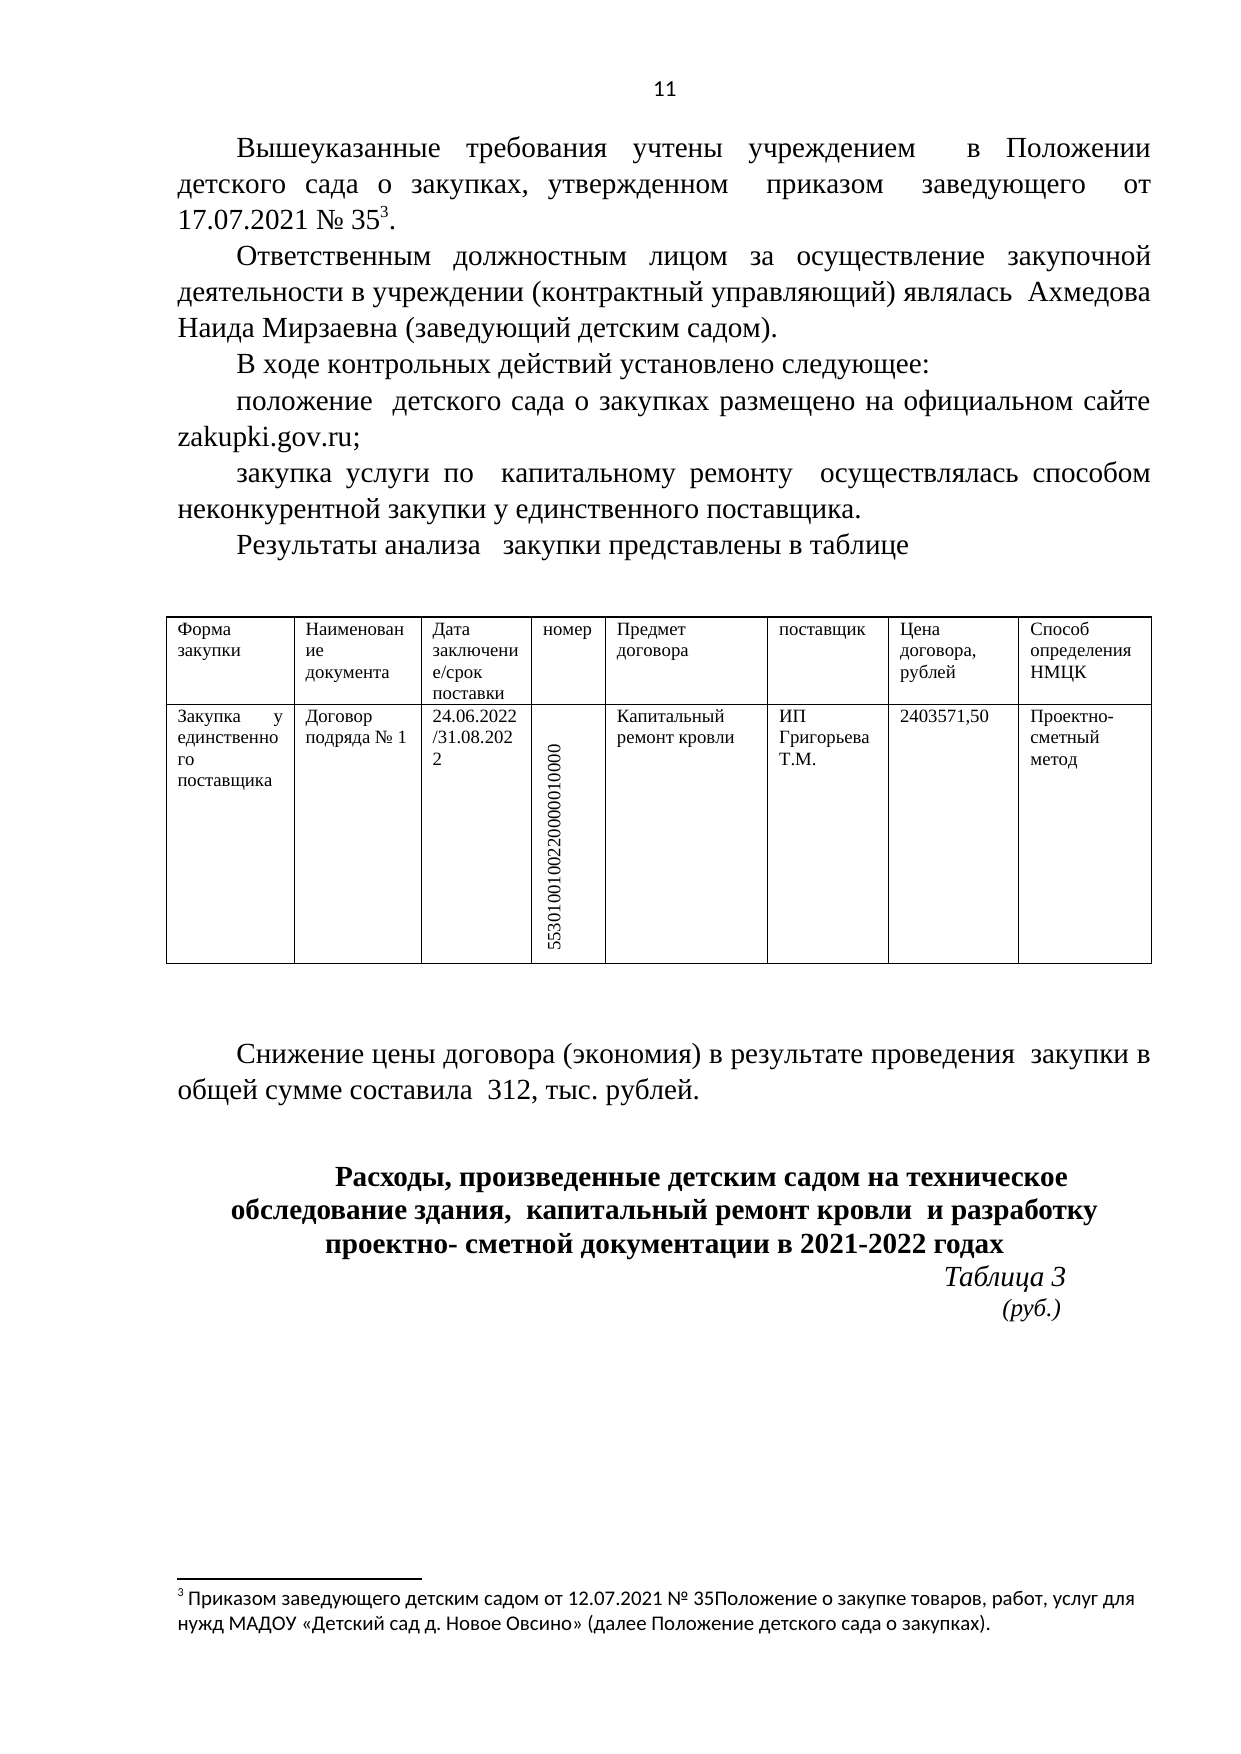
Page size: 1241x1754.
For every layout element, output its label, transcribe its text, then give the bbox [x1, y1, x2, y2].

list Результаты анализа закупки представлены в таблице [177, 527, 1152, 561]
table_cell 2403571,50 [889, 705, 1018, 963]
list Ответственным должностным лицом за осуществление закупочной деятельности в учреждении (контрактный управляющий) являлась Ахмедова Наида Мирзаевна (заведующий детским садом). [177, 238, 1152, 344]
table_header Предмет договора [606, 618, 767, 704]
table_cell Капитальный ремонт кровли [606, 705, 767, 963]
list В ходе контрольных действий установлено следующее: [177, 347, 1152, 380]
table_header Форма закупки [167, 618, 294, 704]
table_header Дата заключение/срок поставки [422, 618, 531, 704]
table_cell 24.06.2022/31.08.2022 [422, 705, 531, 963]
table_header номер [532, 618, 605, 704]
table_header поставщик [768, 618, 888, 704]
list Снижение цены договора (экономия) в результате проведения закупки в общей сумме составила 312, тыс. рублей. [177, 1036, 1152, 1106]
table_cell Проектно-сметный метод [1019, 705, 1151, 963]
table_header Цена договора, рублей [889, 618, 1018, 704]
list положение детского сада о закупках размещено на официальном сайте zakupki.gov.ru; [177, 383, 1152, 452]
text (руб.) [177, 1293, 1152, 1322]
list Вышеуказанные требования учтены учреждением в Положении детского сада о закупках, утвержденном приказом заведующего от 17.07.2021 № 35. [177, 130, 1152, 236]
table_cell Договор подряда № 1 [295, 705, 421, 963]
table_cell 5530100100220000010000 [532, 705, 605, 963]
table_header Наименование документа [295, 618, 421, 704]
text Расходы, произведенные детским садом на техническое обследование здания, капитальный ремонт кровли и разработку проектно- сметной документации в 2021-2022 годах [177, 1159, 1152, 1259]
table_header Способ определения НМЦК [1019, 618, 1151, 704]
list закупка услуги по капитальному ремонту осуществлялась способом неконкурентной закупки у единственного поставщика. [177, 455, 1152, 525]
table_cell Закупка у единственного поставщика [167, 705, 294, 963]
text Таблица 3 [177, 1259, 1152, 1293]
table_cell ИП Григорьева Т.М. [768, 705, 888, 963]
